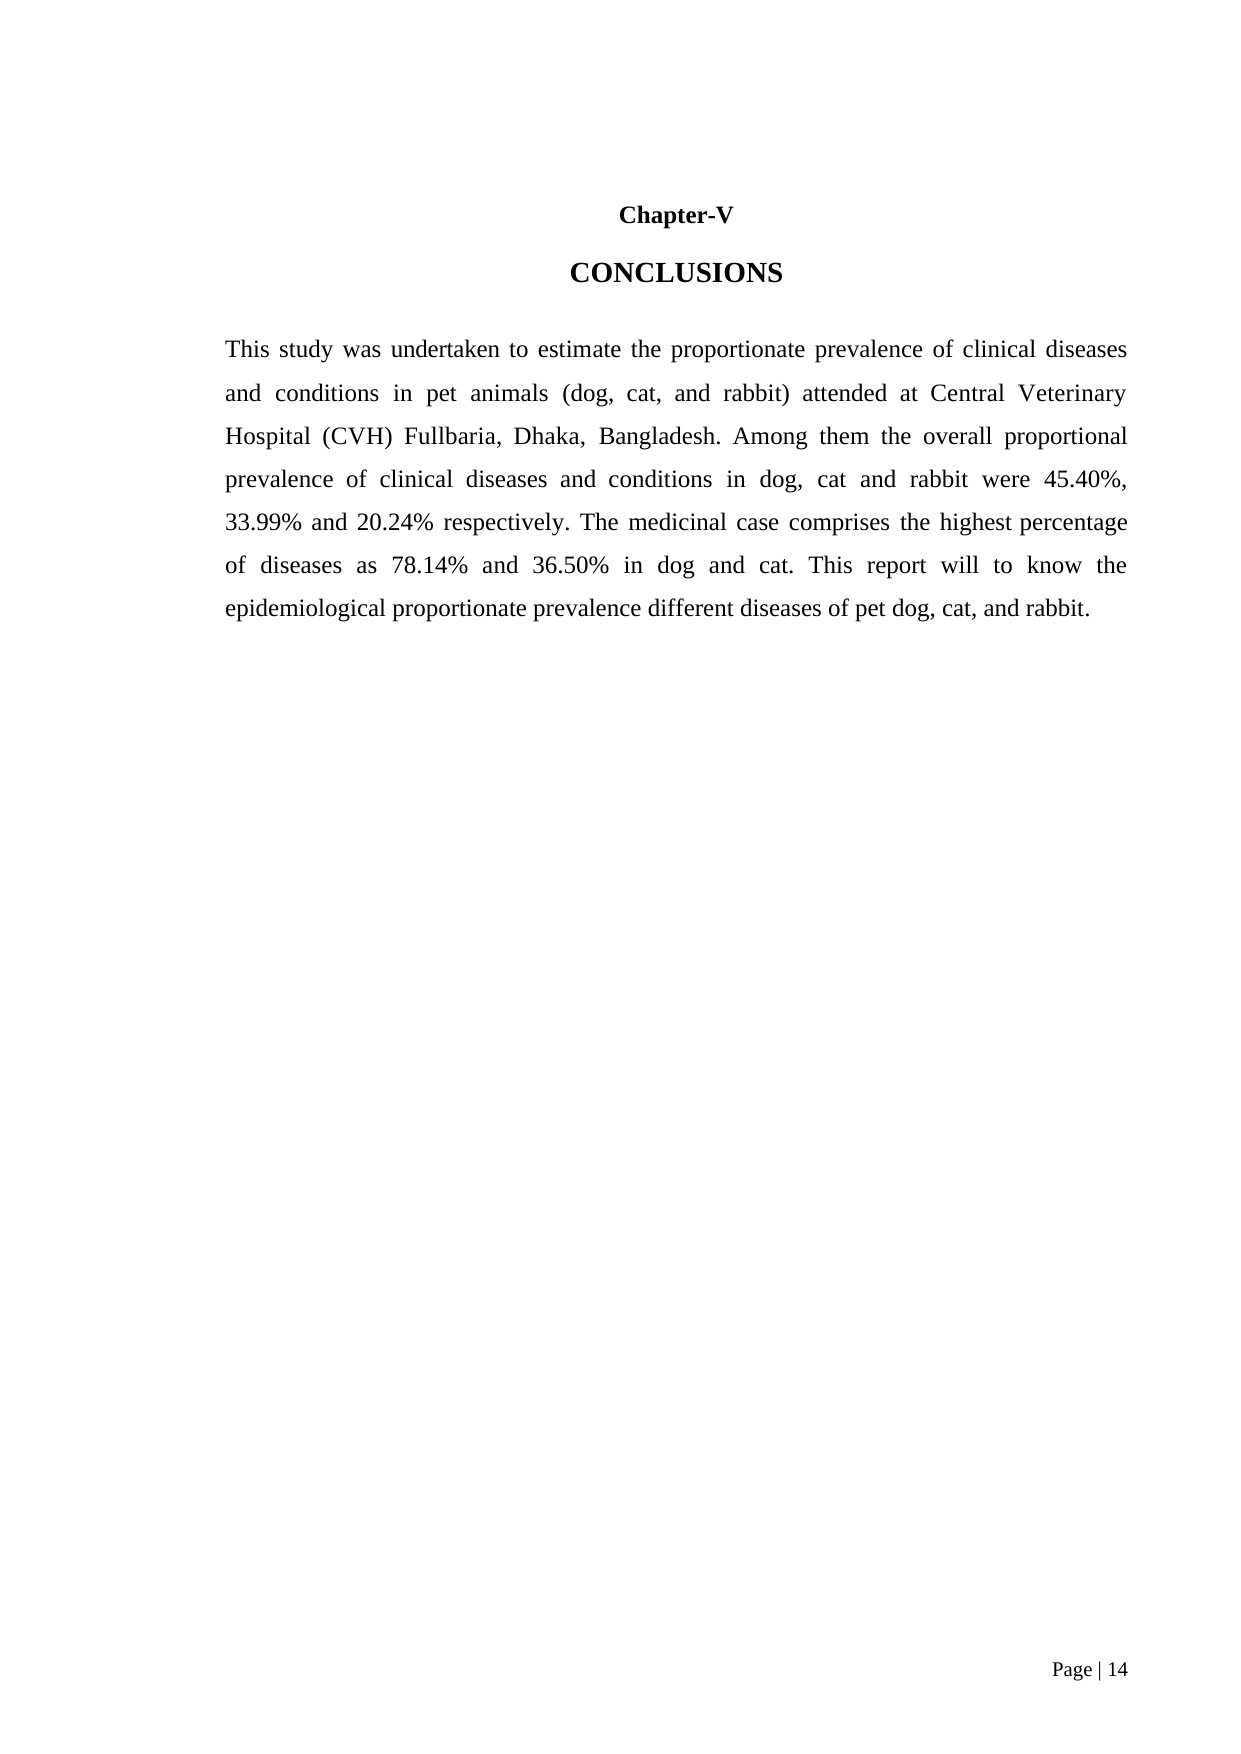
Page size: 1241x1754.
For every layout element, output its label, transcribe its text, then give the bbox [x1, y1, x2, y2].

text CONCLUSIONS [225, 255, 1128, 289]
text Chapter-V [225, 200, 1128, 229]
text This study was undertaken to estimate the proportionate prevalence of clinical diseases and conditions in pet animals (dog, cat, and rabbit) attended at Central Veterinary Hospital (CVH) Fullbaria, Dhaka, Bangladesh. Among them the overall proportional prevalence of clinical diseases and conditions in dog, cat and rabbit were 45.40%, 33.99% and 20.24% respectively. The medicinal case comprises the highest percentage of diseases as 78.14% and 36.50% in dog and cat. This report will to know the epidemiological proportionate prevalence different diseases of pet dog, cat, and rabbit. [225, 334, 1128, 622]
